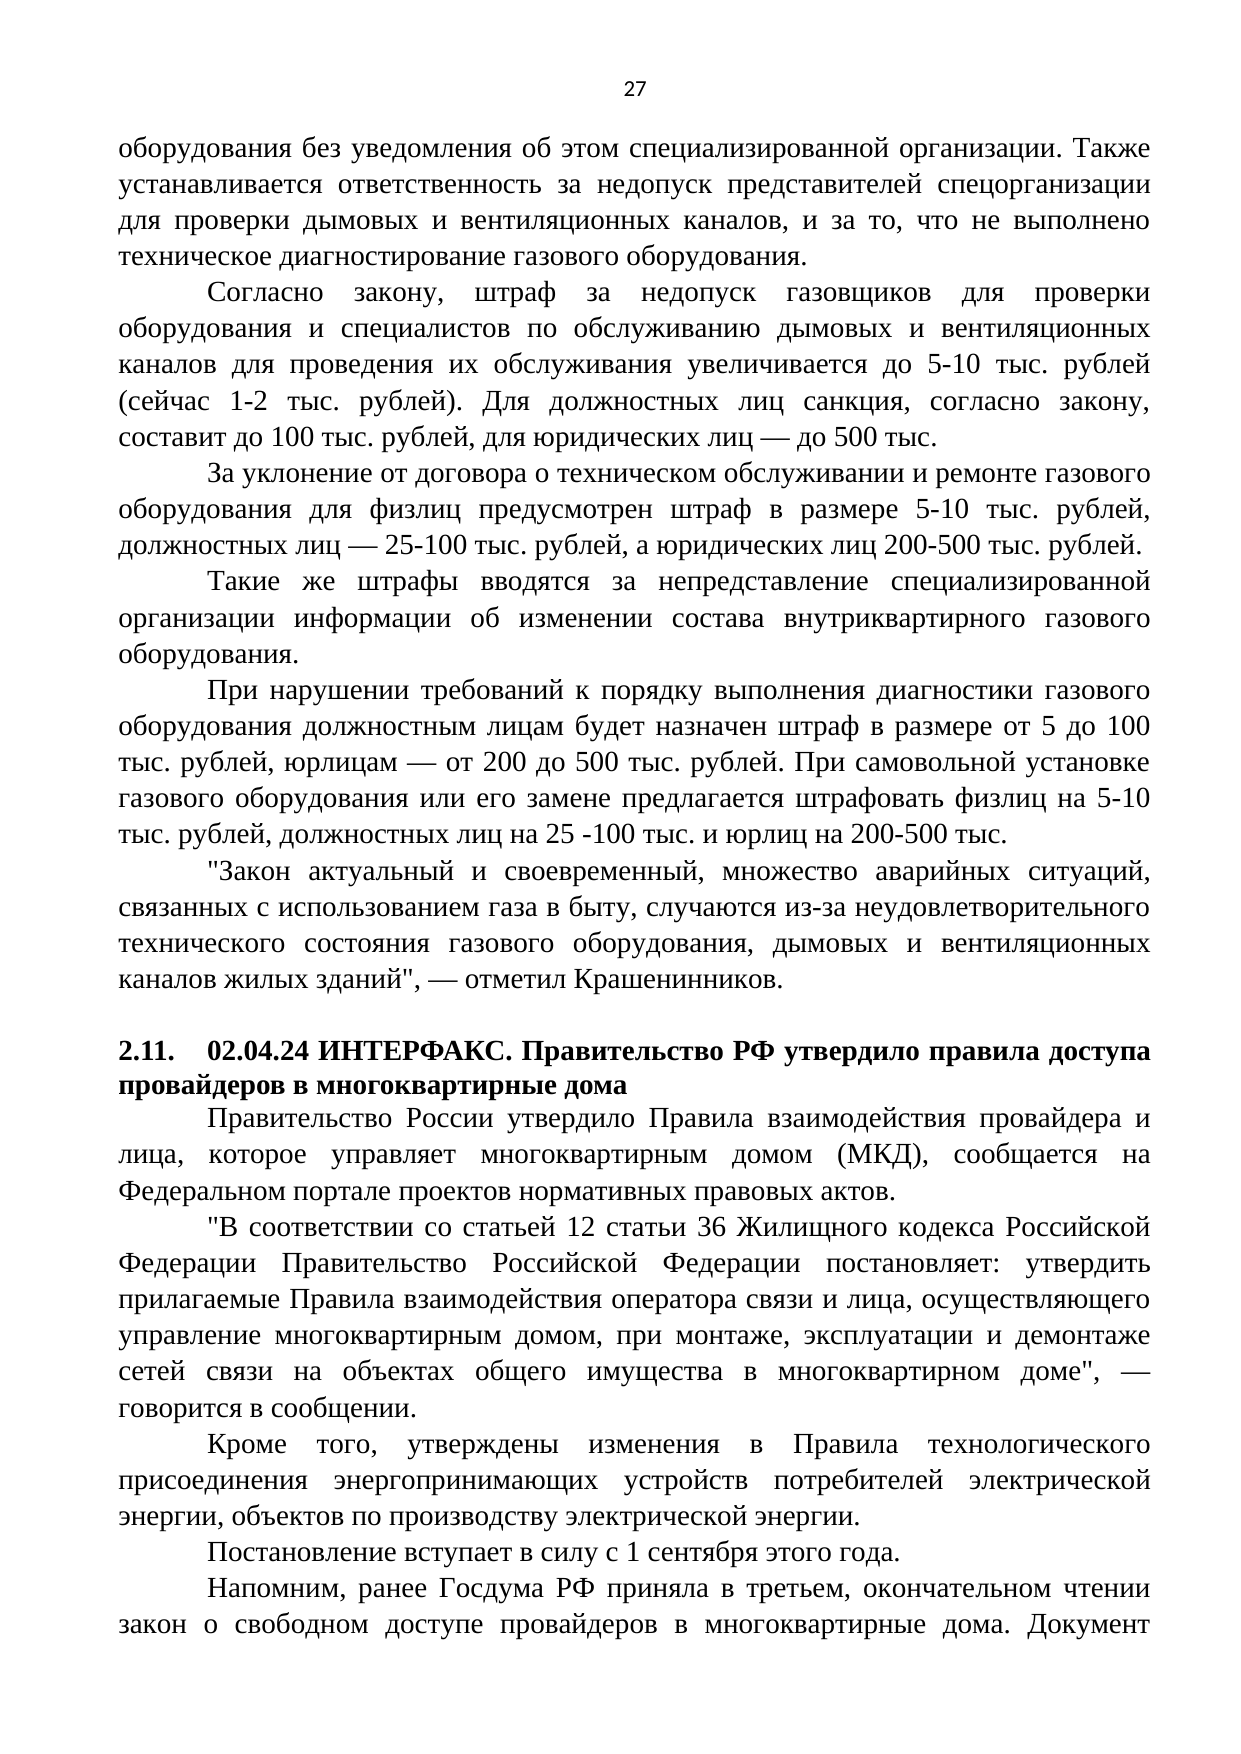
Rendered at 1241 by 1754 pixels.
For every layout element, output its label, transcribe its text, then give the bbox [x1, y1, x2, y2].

text Такие же штрафы вводятся за непредставление специализированной организации информации об изменении состава внутриквартирного газового оборудования. [118, 563, 1152, 669]
text Правительство России утвердило Правила взаимодействия провайдера и лица, которое управляет многоквартирным домом (МКД), сообщается на Федеральном портале проектов нормативных правовых актов. [118, 1101, 1152, 1206]
text "В соответствии со статьей 12 статьи 36 Жилищного кодекса Российской Федерации Правительство Российской Федерации постановляет: утвердить прилагаемые Правила взаимодействия оператора связи и лица, осуществляющего управление многоквартирным домом, при монтаже, эксплуатации и демонтаже сетей связи на объектах общего имущества в многоквартирном доме", — говорится в сообщении. [118, 1209, 1152, 1423]
text Согласно закону, штраф за недопуск газовщиков для проверки оборудования и специалистов по обслуживанию дымовых и вентиляционных каналов для проведения их обслуживания увеличивается до 5-10 тыс. рублей (сейчас 1-2 тыс. рублей). Для должностных лиц санкция, согласно закону, составит до 100 тыс. рублей, для юридических лиц — до 500 тыс. [118, 274, 1152, 452]
text "Закон актуальный и своевременный, множество аварийных ситуаций, связанных с использованием газа в быту, случаются из-за неудовлетворительного технического состояния газового оборудования, дымовых и вентиляционных каналов жилых зданий", — отметил Крашенинников. [118, 853, 1152, 995]
subtitle 02.04.24 ИНТЕРФАКС. Правительство РФ утвердило правила доступа провайдеров в многоквартирные дома [118, 1033, 1152, 1101]
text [118, 130, 1152, 272]
text За уклонение от договора о техническом обслуживании и ремонте газового оборудования для физлиц предусмотрен штраф в размере 5-10 тыс. рублей, должностных лиц — 25-100 тыс. рублей, а юридических лиц 200-500 тыс. рублей. [118, 455, 1152, 561]
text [118, 1570, 1152, 1640]
text Кроме того, утверждены изменения в Правила технологического присоединения энергопринимающих устройств потребителей электрической энергии, объектов по производству электрической энергии. [118, 1426, 1152, 1532]
text Постановление вступает в силу с 1 сентября этого года. [118, 1534, 1152, 1568]
text При нарушении требований к порядку выполнения диагностики газового оборудования должностным лицам будет назначен штраф в размере от 5 до 100 тыс. рублей, юрлицам — от 200 до 500 тыс. рублей. При самовольной установке газового оборудования или его замене предлагается штрафовать физлиц на 5-10 тыс. рублей, должностных лиц на 25 -100 тыс. и юрлиц на 200-500 тыс. [118, 672, 1152, 850]
